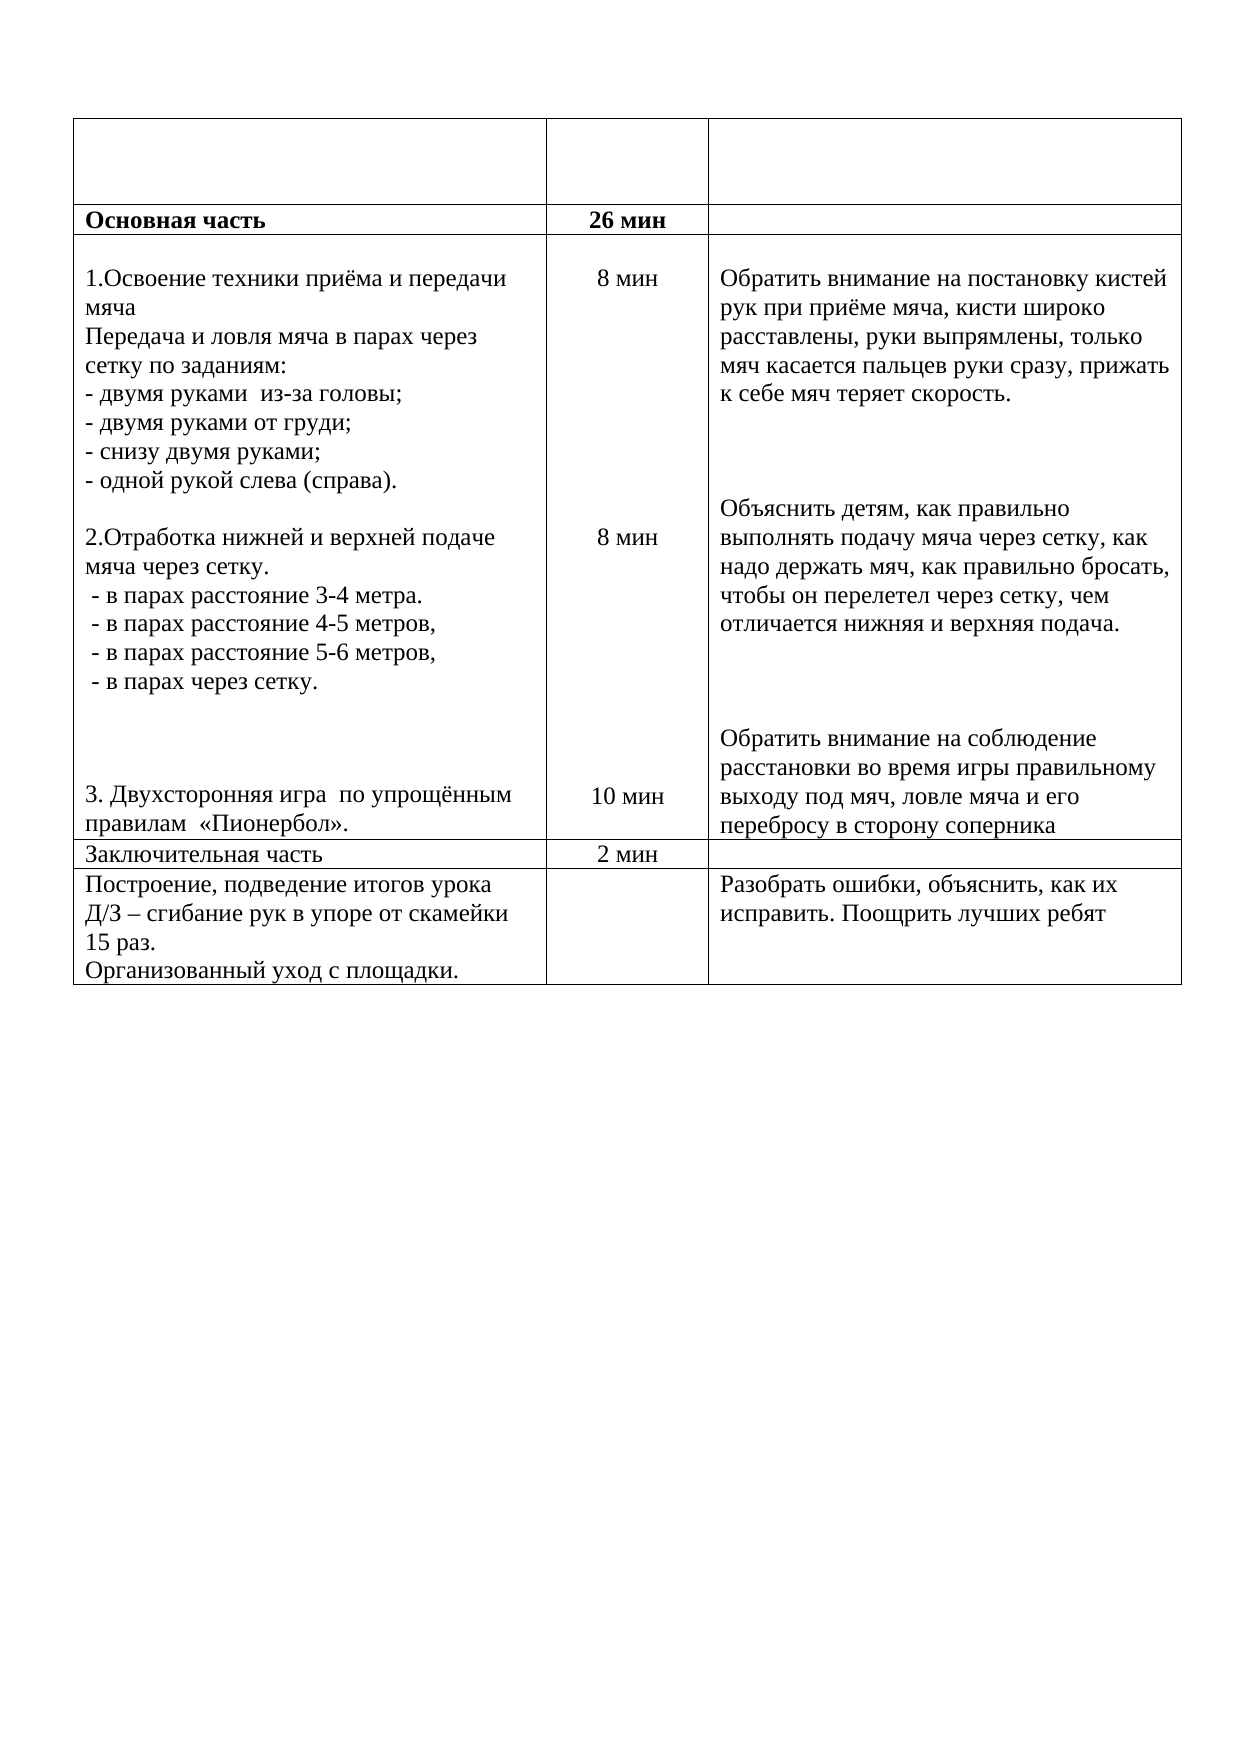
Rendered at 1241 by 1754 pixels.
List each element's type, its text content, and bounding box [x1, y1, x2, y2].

table_cell [709, 205, 1181, 234]
table_cell Заключительная часть [74, 840, 546, 868]
table_cell 1.Освоение техники приёма и передачи мяча Передача и ловля мяча в парах через сетку по заданиям: - двумя руками из-за головы; - двумя руками от груди; - снизу двумя руками; - одной рукой слева (справа). 2.Отработка нижней и верхней подаче мяча через сетку. - в парах расстояние 3-4 метра. - в парах расстояние 4-5 метров, - в парах расстояние 5-6 метров, - в парах через сетку. 3. Двухсторонняя игра по упрощённым правилам «Пионербол». [74, 235, 546, 838]
table_cell [547, 869, 708, 984]
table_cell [709, 119, 1181, 204]
table_cell Построение, подведение итогов урока Д/З – сгибание рук в упоре от скамейки 15 раз. Организованный уход с площадки. [74, 869, 546, 984]
table_cell 8 мин 8 мин 10 мин [547, 235, 708, 838]
table_cell Обратить внимание на постановку кистей рук при приёме мяча, кисти широко расставлены, руки выпрямлены, только мяч касается пальцев руки сразу, прижать к себе мяч теряет скорость. Объяснить детям, как правильно выполнять подачу мяча через сетку, как надо держать мяч, как правильно бросать, чтобы он перелетел через сетку, чем отличается нижняя и верхняя подача. Обратить внимание на соблюдение расстановки во время игры правильному выходу под мяч, ловле мяча и его перебросу в сторону соперника [709, 235, 1181, 838]
table_cell Разобрать ошибки, объяснить, как их исправить. Поощрить лучших ребят [709, 869, 1181, 984]
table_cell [74, 119, 546, 204]
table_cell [547, 119, 708, 204]
table_cell [709, 840, 1181, 868]
table_cell 26 мин [547, 205, 708, 234]
table_cell Основная часть [74, 205, 546, 234]
table_cell 2 мин [547, 840, 708, 868]
